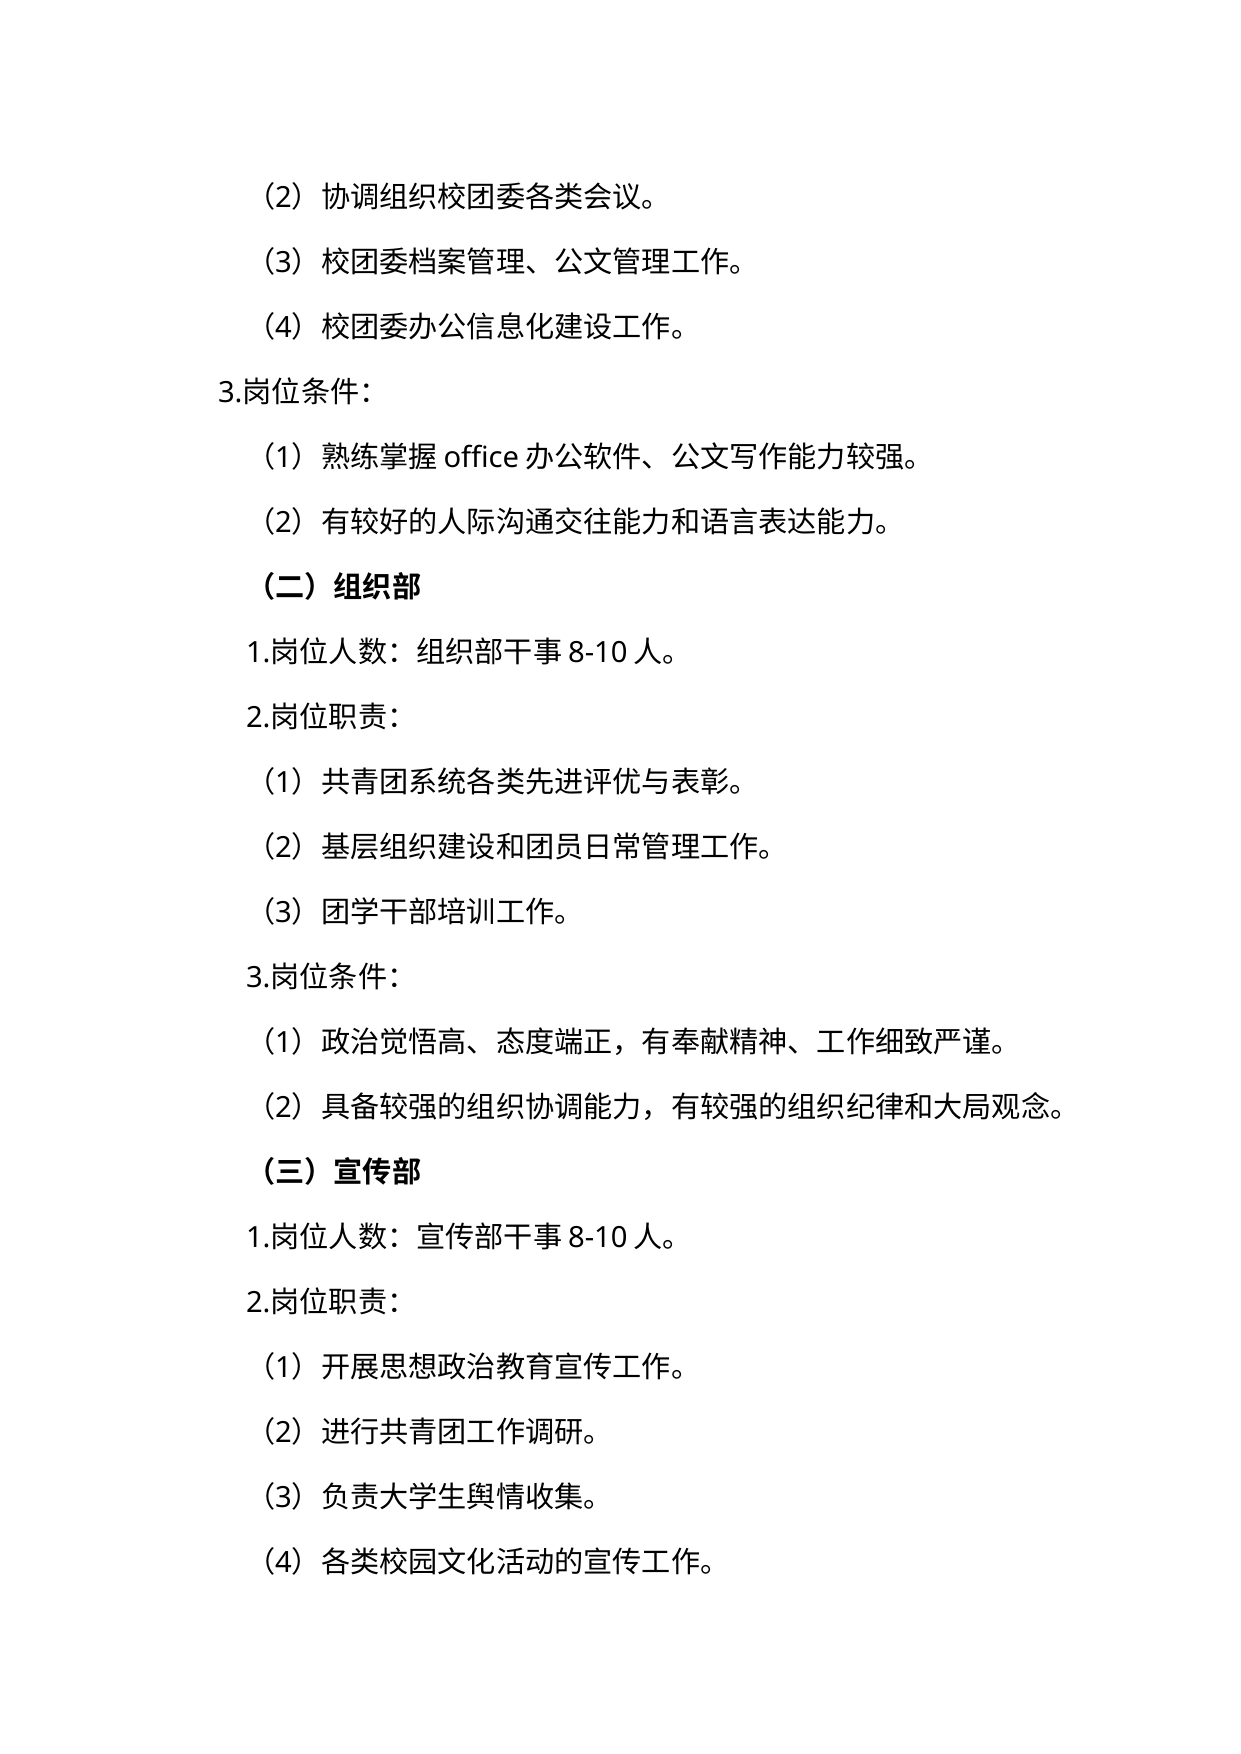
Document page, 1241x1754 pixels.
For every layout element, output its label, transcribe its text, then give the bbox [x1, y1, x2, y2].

text （二）组织部 [187, 552, 1053, 617]
text （1）政治觉悟高、态度端正，有奉献精神、工作细致严谨。 [187, 1007, 1053, 1072]
text 1.岗位人数：组织部干事8-10人。 [187, 617, 1053, 682]
list 负责大学生舆情收集。 [187, 1462, 1053, 1527]
list 各类校园文化活动的宣传工作。 [187, 1527, 1053, 1592]
text 1.岗位人数：宣传部干事8-10人。 [187, 1202, 1053, 1267]
text 2.岗位职责： [187, 1267, 1053, 1332]
text （三）宣传部 [187, 1137, 1053, 1202]
text （1）熟练掌握office办公软件、公文写作能力较强。 [187, 422, 1053, 487]
list 共青团系统各类先进评优与表彰。 [187, 747, 1053, 812]
list 基层组织建设和团员日常管理工作。 [187, 812, 1053, 877]
text 3.岗位条件： [187, 942, 1053, 1007]
list 开展思想政治教育宣传工作。 [187, 1332, 1053, 1397]
text （3）校团委档案管理、公文管理工作。 [187, 227, 1053, 292]
text （2）有较好的人际沟通交往能力和语言表达能力。 [187, 487, 1053, 552]
text （4）校团委办公信息化建设工作。 3.岗位条件： [187, 292, 1053, 422]
text （2）协调组织校团委各类会议。 [187, 162, 1053, 227]
list 团学干部培训工作。 [187, 877, 1053, 942]
list 进行共青团工作调研。 [187, 1397, 1053, 1462]
text （2）具备较强的组织协调能力，有较强的组织纪律和大局观念。 [187, 1072, 1053, 1137]
list 岗位职责： [187, 682, 1053, 747]
